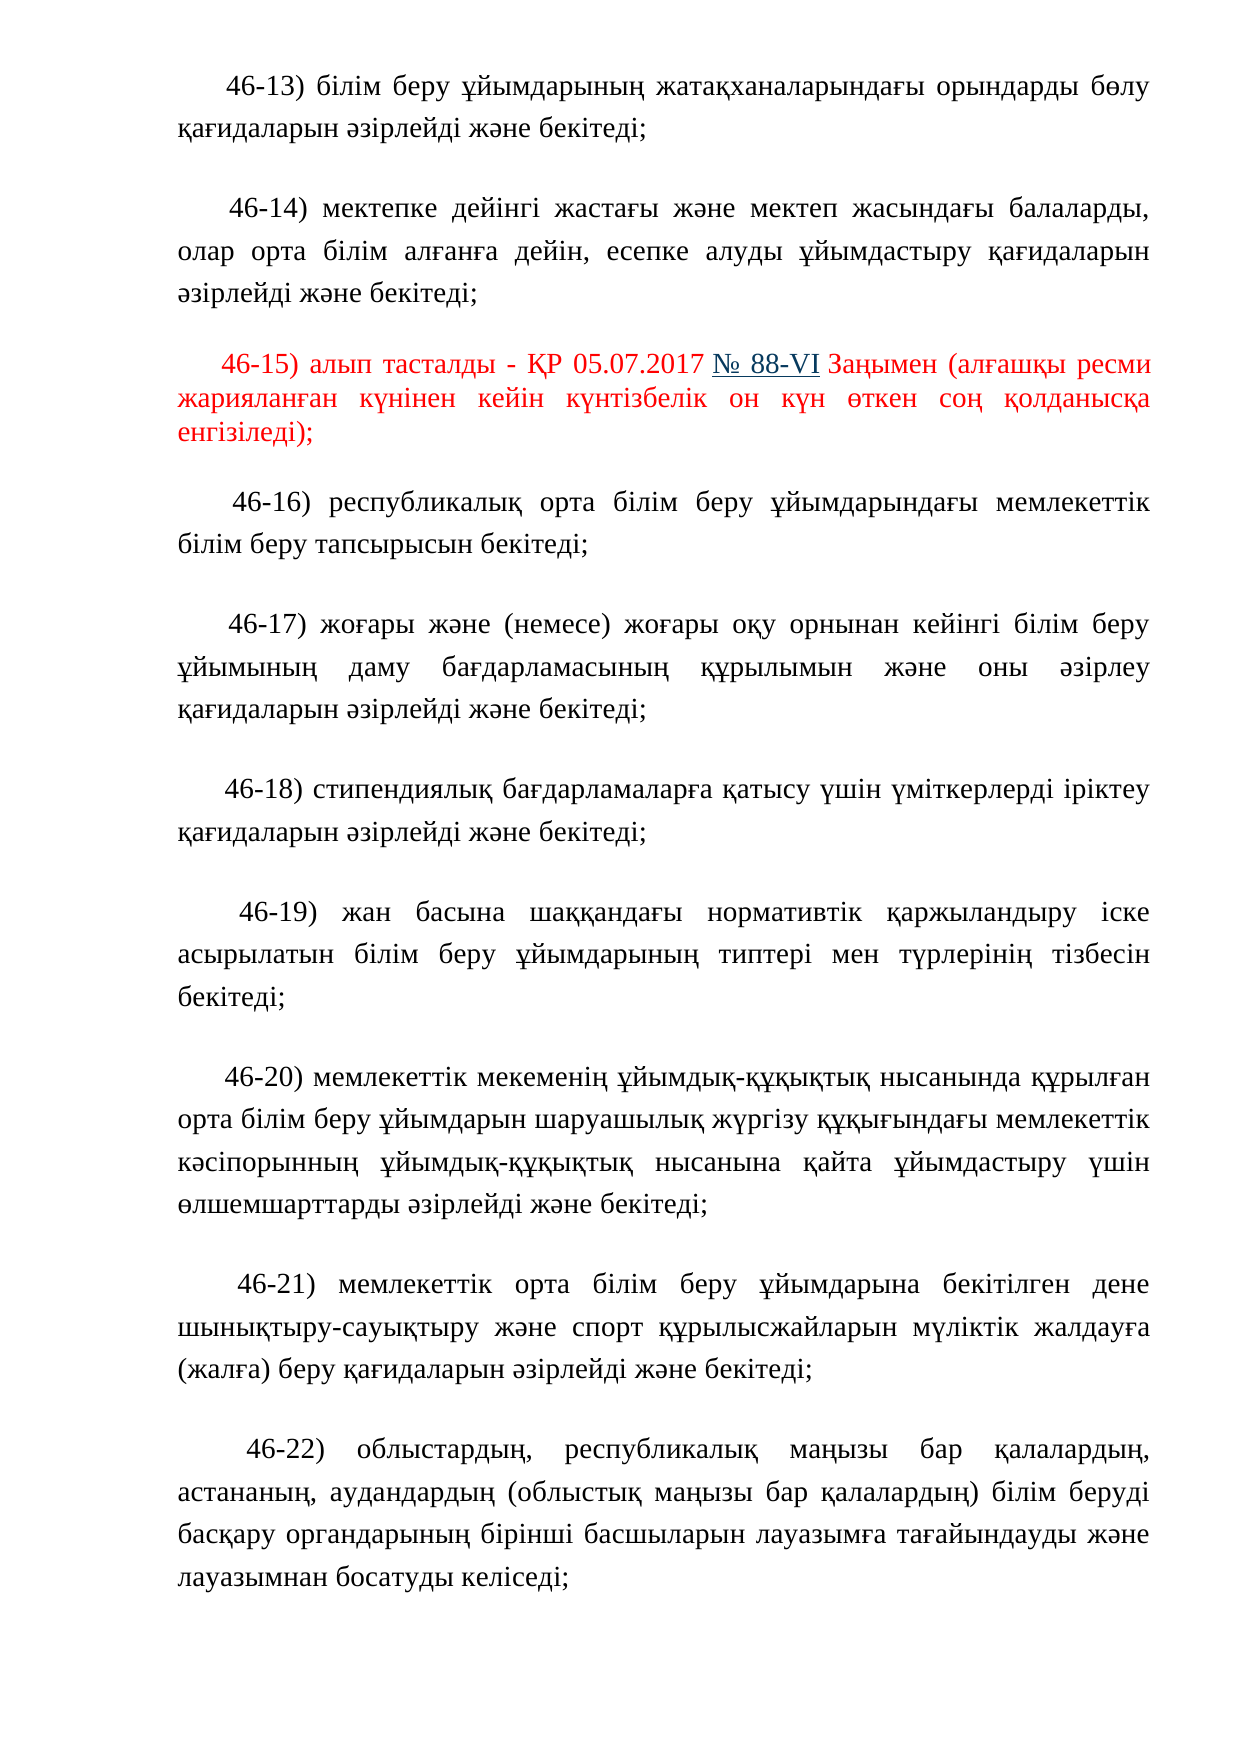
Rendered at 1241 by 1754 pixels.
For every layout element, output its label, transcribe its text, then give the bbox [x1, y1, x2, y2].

text 46-18) стипендиялық бағдарламаларға қатысу үшін үміткерлерді іріктеу қағидаларын әзірлейді және бекітеді; [177, 763, 1152, 848]
text 46-17) жоғары және (немесе) жоғары оқу орнынан кейінгі білім беру ұйымының даму бағдарламасының құрылымын және оны әзірлеу қағидаларын әзірлейді және бекітеді; [177, 598, 1152, 725]
text 46-19) жан басына шаққандағы нормативтік қаржыландыру іске асырылатын білім беру ұйымдарының типтері мен түрлерінің тізбесін бекітеді; [177, 885, 1152, 1013]
text 46-22) облыстардың, республикалық маңызы бар қалалардың, астананың, аудандардың (облыстық маңызы бар қалалардың) білім беруді басқару органдарының бірінші басшыларын лауазымға тағайындауды және лауазымнан босатуды келіседі; [177, 1423, 1152, 1593]
text 46-21) мемлекеттік орта білім беру ұйымдарына бекітілген дене шынықтыру-сауықтыру және спорт құрылысжайларын мүліктік жалдауға (жалға) беру қағидаларын әзірлейді және бекітеді; [177, 1258, 1152, 1385]
text 46-14) мектепке дейінгі жастағы және мектеп жасындағы балаларды, олар орта білім алғанға дейін, есепке алуды ұйымдастыру қағидаларын әзірлейді және бекітеді; [177, 182, 1152, 309]
text 46-20) мемлекеттік мекеменің ұйымдық-құқықтық нысанында құрылған орта білім беру ұйымдарын шаруашылық жүргізу құқығындағы мемлекеттік кәсіпорынның ұйымдық-құқықтық нысанына қайта ұйымдастыру үшін өлшемшарттарды әзірлейді және бекітеді; [177, 1050, 1152, 1220]
text 46-16) республикалық орта білім беру ұйымдарындағы мемлекеттік білім беру тапсырысын бекітеді; [177, 475, 1152, 560]
text 46-15) алып тасталды - ҚР 05.07.2017 № 88-VI Заңымен (алғашқы ресми жарияланған күнінен кейін күнтізбелік он күн өткен соң қолданысқа енгізіледі); [177, 347, 1152, 475]
text 46-13) білім беру ұйымдарының жатақханаларындағы орындарды бөлу қағидаларын әзірлейді және бекітеді; [177, 59, 1152, 144]
